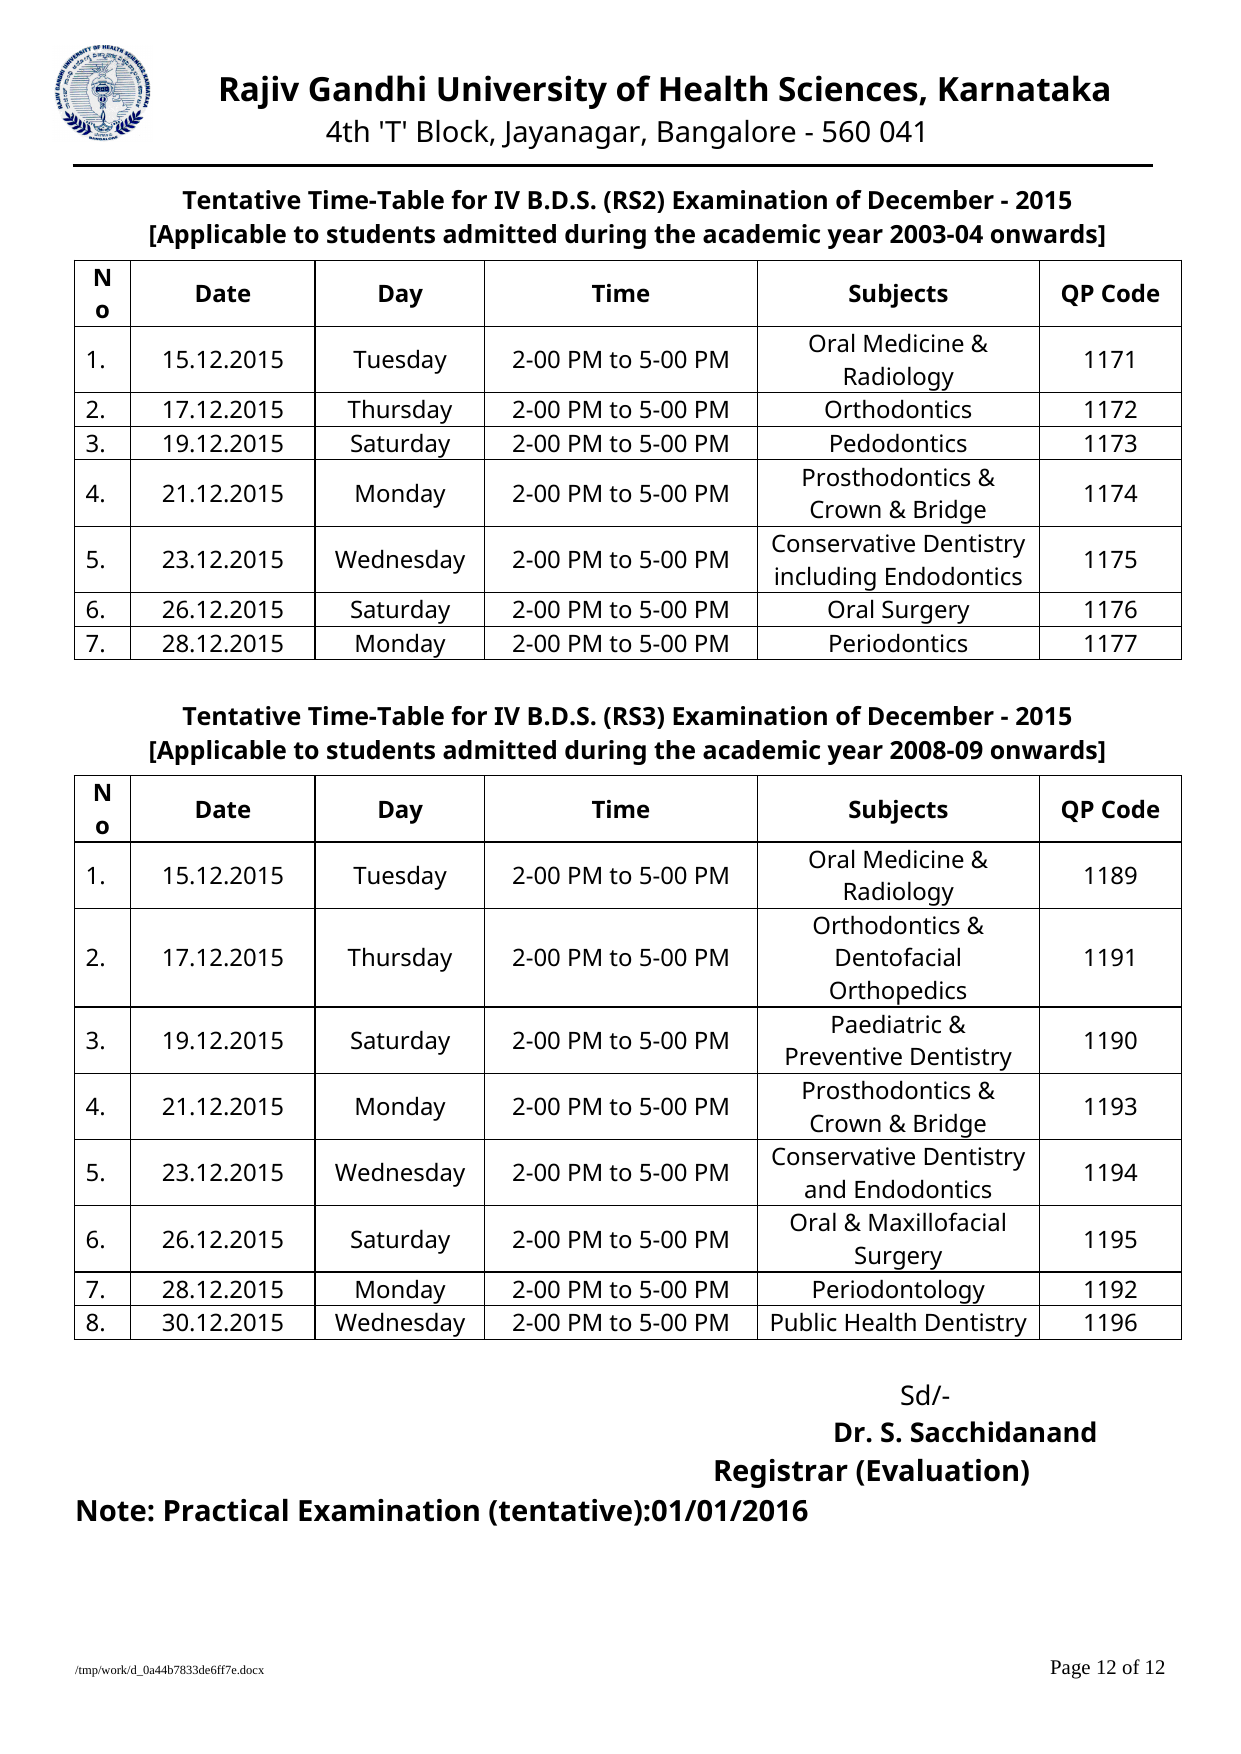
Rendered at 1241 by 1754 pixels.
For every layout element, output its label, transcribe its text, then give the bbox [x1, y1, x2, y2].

text Dr. S. Sacchidanand [675, 1413, 1180, 1450]
table_cell 19.12.2015 [131, 1008, 314, 1073]
table_cell 1173 [1040, 427, 1181, 459]
table_cell 1176 [1040, 593, 1181, 626]
table_cell 1196 [1040, 1306, 1181, 1339]
table_cell Periodontology [758, 1273, 1039, 1305]
table_cell 6. [75, 593, 130, 626]
table_header Day [316, 261, 484, 326]
text Sd/- [825, 1377, 1180, 1413]
table_header Subjects [758, 261, 1039, 326]
table_cell 2-00 PM to 5-00 PM [485, 593, 757, 626]
table_cell Wednesday [316, 1140, 484, 1205]
table_cell 15.12.2015 [131, 327, 314, 392]
text Tentative Time-Table for IV B.D.S. (RS2) Examination of December - 2015 [75, 183, 1180, 217]
table_cell 2-00 PM to 5-00 PM [485, 843, 757, 908]
table_cell Saturday [316, 1206, 484, 1271]
table_cell 2-00 PM to 5-00 PM [485, 1273, 757, 1305]
text Registrar (Evaluation) [75, 1450, 1180, 1490]
table_cell 1. [75, 843, 130, 908]
table_cell 15.12.2015 [131, 843, 314, 908]
table_cell 3. [75, 427, 130, 459]
table_cell 26.12.2015 [131, 1206, 314, 1271]
text of Health Sciences, Karnataka [169, 66, 1180, 112]
table_cell 4. [75, 460, 130, 526]
table_cell Saturday [316, 1008, 484, 1073]
table_cell Periodontics [758, 627, 1039, 659]
table_cell Saturday [316, 593, 484, 626]
table_cell 2-00 PM to 5-00 PM [485, 627, 757, 659]
table_cell 17.12.2015 [131, 393, 314, 426]
table_cell Thursday [316, 909, 484, 1006]
table_cell 26.12.2015 [131, 593, 314, 626]
table_cell 28.12.2015 [131, 1273, 314, 1305]
table_cell 2-00 PM to 5-00 PM [485, 1306, 757, 1339]
table_cell 1194 [1040, 1140, 1181, 1205]
table_cell 7. [75, 1273, 130, 1305]
table_cell 2. [75, 393, 130, 426]
table_cell Monday [316, 460, 484, 526]
table_cell 2. [75, 909, 130, 1006]
table_cell 2-00 PM to 5-00 PM [485, 327, 757, 392]
text [Applicable to students admitted during the academic year 2008-09 onwards] [75, 732, 1180, 767]
table_cell Tuesday [316, 843, 484, 908]
table_cell 30.12.2015 [131, 1306, 314, 1339]
table_header Date [131, 776, 314, 841]
table_cell 1193 [1040, 1074, 1181, 1139]
table_cell Saturday [316, 427, 484, 459]
table_cell 1191 [1040, 909, 1181, 1006]
table_cell 19.12.2015 [131, 427, 314, 459]
table_cell 4. [75, 1074, 130, 1139]
table_header QP Code [1040, 776, 1181, 841]
table_cell 21.12.2015 [131, 460, 314, 526]
table_cell 5. [75, 527, 130, 592]
text [Applicable to students admitted during the academic year 2003-04 onwards] [75, 217, 1180, 251]
table_cell Paediatric & Preventive Dentistry [758, 1008, 1039, 1073]
table_cell Monday [316, 627, 484, 659]
text Note: Practical Examination (tentative):01/01/2016 [75, 1490, 1180, 1530]
table_cell Prosthodontics & Crown & Bridge [758, 460, 1039, 526]
table_cell 2-00 PM to 5-00 PM [485, 1140, 757, 1205]
table_cell Orthodontics [758, 393, 1039, 426]
table_cell Pedodontics [758, 427, 1039, 459]
table_cell Wednesday [316, 527, 484, 592]
table_cell Public Health Dentistry [758, 1306, 1039, 1339]
table_cell Prosthodontics & Crown & Bridge [758, 1074, 1039, 1139]
table_cell 2-00 PM to 5-00 PM [485, 427, 757, 459]
table_cell 1172 [1040, 393, 1181, 426]
table_header No [75, 261, 130, 326]
text Tentative Time-Table for IV B.D.S. (RS3) Examination of December - 2015 [75, 698, 1180, 732]
table_cell 1171 [1040, 327, 1181, 392]
table_cell 2-00 PM to 5-00 PM [485, 1074, 757, 1139]
table_cell Thursday [316, 393, 484, 426]
table_cell 2-00 PM to 5-00 PM [485, 1206, 757, 1271]
picture [52, 45, 153, 142]
table_cell 23.12.2015 [131, 1140, 314, 1205]
table_cell 1174 [1040, 460, 1181, 526]
table_cell 2-00 PM to 5-00 PM [485, 1008, 757, 1073]
table_cell Oral & Maxillofacial Surgery [758, 1206, 1039, 1271]
table_cell 1192 [1040, 1273, 1181, 1305]
table_header Day [316, 776, 484, 841]
table_header Subjects [758, 776, 1039, 841]
table_cell 2-00 PM to 5-00 PM [485, 393, 757, 426]
table_cell 17.12.2015 [131, 909, 314, 1006]
table_cell Oral Medicine & Radiology [758, 327, 1039, 392]
table_cell 5. [75, 1140, 130, 1205]
table_cell 8. [75, 1306, 130, 1339]
table_cell 21.12.2015 [131, 1074, 314, 1139]
table_cell 1177 [1040, 627, 1181, 659]
table_cell 7. [75, 627, 130, 659]
table_cell 2-00 PM to 5-00 PM [485, 527, 757, 592]
table_cell 23.12.2015 [131, 527, 314, 592]
text 4th 'T' Block, Jayanagar, - 560 041 [169, 112, 1180, 151]
table_cell 1189 [1040, 843, 1181, 908]
table_cell 1190 [1040, 1008, 1181, 1073]
table_header Time [485, 261, 757, 326]
table_cell 2-00 PM to 5-00 PM [485, 909, 757, 1006]
table_cell Oral Medicine & Radiology [758, 843, 1039, 908]
table_cell Conservative Dentistry including Endodontics [758, 527, 1039, 592]
table_header No [75, 776, 130, 841]
table_cell Tuesday [316, 327, 484, 392]
table_header QP Code [1040, 261, 1181, 326]
table_cell Monday [316, 1074, 484, 1139]
table_cell 2-00 PM to 5-00 PM [485, 460, 757, 526]
table_cell 3. [75, 1008, 130, 1073]
table_header Time [485, 776, 757, 841]
table_cell Wednesday [316, 1306, 484, 1339]
table_cell Orthodontics & Dentofacial Orthopedics [758, 909, 1039, 1006]
table_cell 6. [75, 1206, 130, 1271]
table_cell Monday [316, 1273, 484, 1305]
table_header Date [131, 261, 314, 326]
table_cell 1175 [1040, 527, 1181, 592]
table_cell Conservative Dentistry and Endodontics [758, 1140, 1039, 1205]
table_cell 1195 [1040, 1206, 1181, 1271]
table_cell Oral Surgery [758, 593, 1039, 626]
table_cell 28.12.2015 [131, 627, 314, 659]
table_cell 1. [75, 327, 130, 392]
